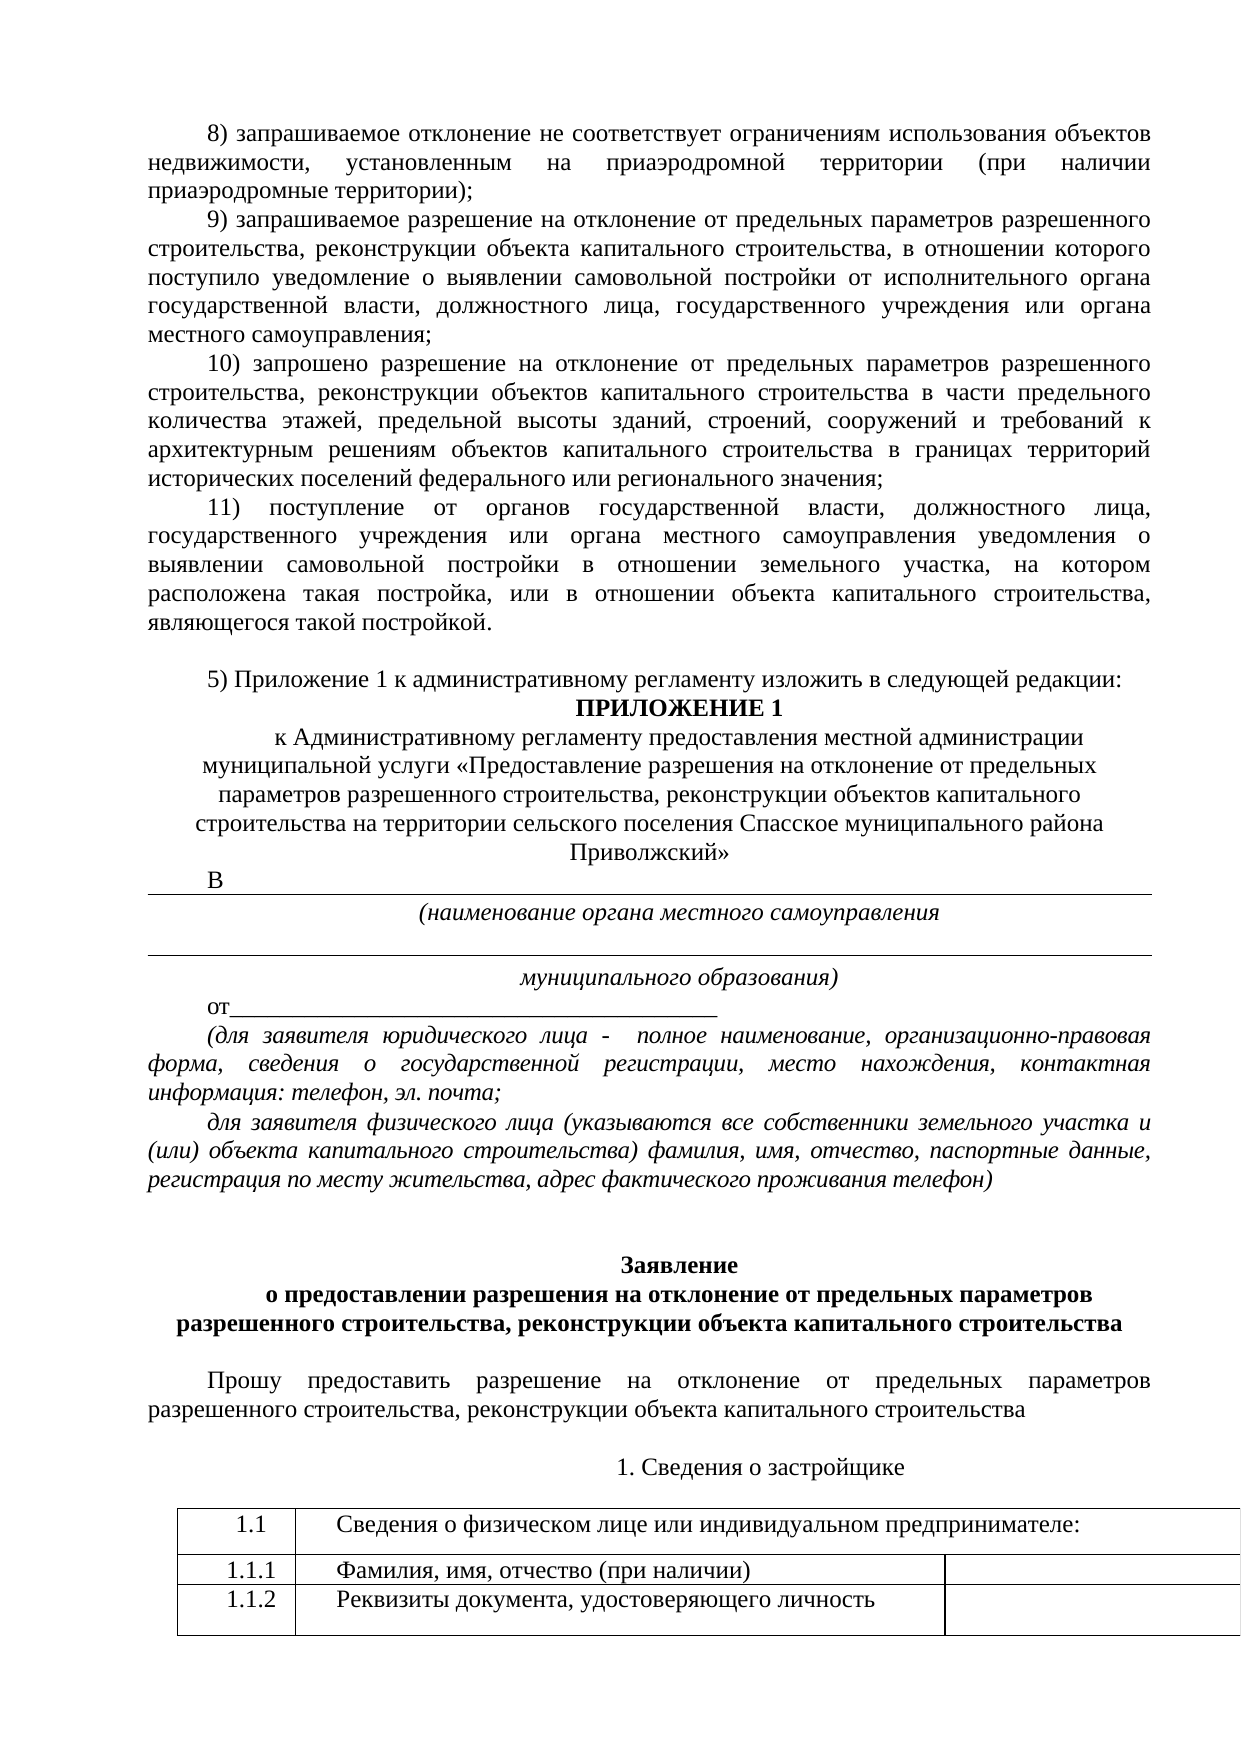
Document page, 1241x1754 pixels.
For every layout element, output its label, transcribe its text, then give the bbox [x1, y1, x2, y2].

table_cell [946, 1585, 1240, 1635]
table_cell 1.1.1 [178, 1555, 295, 1583]
text о предоставлении разрешения на отклонение от предельных параметров разрешенного строительства, реконструкции объекта капитального строительства [148, 1279, 1152, 1337]
table_cell 1.1 [178, 1509, 295, 1554]
text 5) Приложение 1 к административному регламенту изложить в следующей редакции: [148, 664, 1152, 693]
text (наименование органа местного самоуправления [148, 895, 1152, 926]
text 11) поступление от органов государственной власти, должностного лица, государственного учреждения или органа местного самоуправления уведомления о выявлении самовольной постройки в отношении земельного участка, на котором расположена такая постройка, или в отношении объекта капитального строительства, являющегося такой постройкой. [148, 492, 1152, 636]
table_header 1. Сведения о застройщике [177, 1452, 1240, 1508]
text ПРИЛОЖЕНИЕ 1 [148, 693, 1152, 722]
table_cell 1.1.2 [178, 1585, 295, 1635]
text Заявление [148, 1251, 1152, 1279]
text (для заявителя юридического лица - полное наименование, организационно-правовая форма, сведения о государственной регистрации, место нахождения, контактная информация: телефон, эл. почта; [148, 1020, 1152, 1107]
text от_______________________________________ [148, 991, 1152, 1020]
text В [148, 866, 1152, 894]
table_cell Сведения о физическом лице или индивидуальном предпринимателе: [296, 1509, 1240, 1554]
text Прошу предоставить разрешение на отклонение от предельных параметров разрешенного строительства, реконструкции объекта капитального строительства [148, 1366, 1152, 1423]
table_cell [296, 1585, 944, 1635]
text для заявителя физического лица (указываются все собственники земельного участка и (или) объекта капитального строительства) фамилия, имя, отчество, паспортные данные, регистрация по месту жительства, адрес фактического проживания телефон) [148, 1107, 1152, 1193]
text муниципального образования) [148, 956, 1152, 991]
text к Административному регламенту предоставления местной администрации муниципальной услуги «Предоставление разрешения на отклонение от предельных параметров разрешенного строительства, реконструкции объектов капитального строительства на территории сельского поселения Спасское муниципального района Приволжский» [148, 722, 1152, 866]
text 8) запрашиваемое отклонение не соответствует ограничениям использования объектов недвижимости, установленным на приаэродромной территории (при наличии приаэродромные территории); [148, 118, 1152, 204]
text 10) запрошено разрешение на отклонение от предельных параметров разрешенного строительства, реконструкции объектов капитального строительства в части предельного количества этажей, предельной высоты зданий, строений, сооружений и требований к архитектурным решениям объектов капитального строительства в границах территорий исторических поселений федерального или регионального значения; [148, 348, 1152, 492]
table_cell Фамилия, имя, отчество (при наличии) [296, 1555, 944, 1583]
text 9) запрашиваемое разрешение на отклонение от предельных параметров разрешенного строительства, реконструкции объекта капитального строительства, в отношении которого поступило уведомление о выявлении самовольной постройки от исполнительного органа государственной власти, должностного лица, государственного учреждения или органа местного самоуправления; [148, 204, 1152, 348]
table_cell [946, 1555, 1240, 1583]
